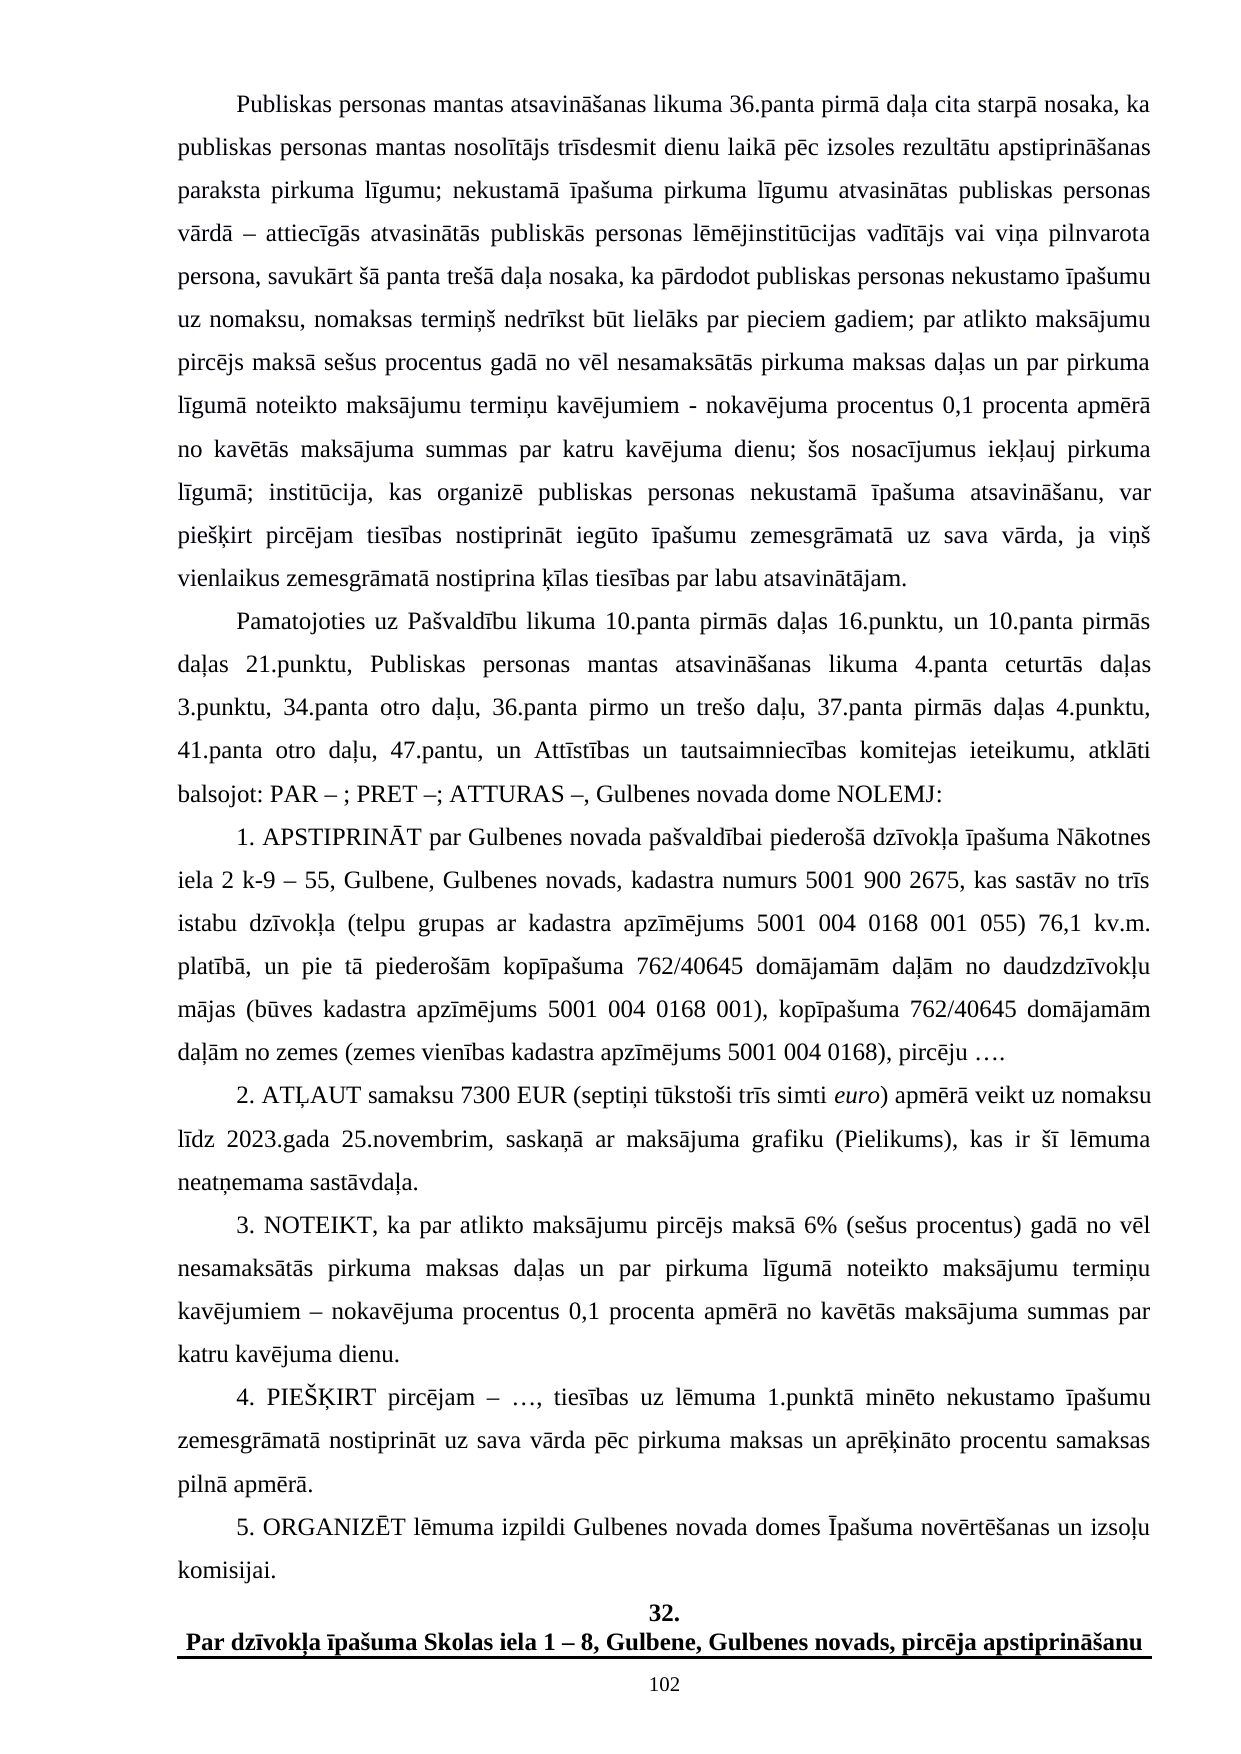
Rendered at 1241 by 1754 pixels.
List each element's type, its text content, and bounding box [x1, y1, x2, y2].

text 1. APSTIPRINĀT par Gulbenes novada pašvaldībai piederošā dzīvokļa īpašuma Nākotnes iela 2 k-9 – 55, Gulbene, Gulbenes novads, kadastra numurs 5001 900 2675, kas sastāv no trīs istabu dzīvokļa (telpu grupas ar kadastra apzīmējums 5001 004 0168 001 055) 76,1 kv.m. platībā, un pie tā piederošām kopīpašuma 762/40645 domājamām daļām no daudzdzīvokļu mājas (būves kadastra apzīmējums 5001 004 0168 001), kopīpašuma 762/40645 domājamām daļām no zemes (zemes vienības kadastra apzīmējums 5001 004 0168), pircēju …. [177, 822, 1152, 1066]
text 5. ORGANIZĒT lēmuma izpildi Gulbenes novada domes Īpašuma novērtēšanas un izsoļu komisijai. [177, 1512, 1152, 1584]
text 32. [177, 1598, 1152, 1627]
text Par dzīvokļa īpašuma Skolas iela 1 – 8, Gulbene, Gulbenes novads, pircēja apstiprināšanu [177, 1627, 1152, 1656]
text Publiskas personas mantas atsavināšanas likuma 36.panta pirmā daļa cita starpā nosaka, ka publiskas personas mantas nosolītājs trīsdesmit dienu laikā pēc izsoles rezultātu apstiprināšanas paraksta pirkuma līgumu; nekustamā īpašuma pirkuma līgumu atvasinātas publiskas personas vārdā – attiecīgās atvasinātās publiskās personas lēmējinstitūcijas vadītājs vai viņa pilnvarota persona, savukārt šā panta trešā daļa nosaka, ka pārdodot publiskas personas nekustamo īpašumu uz nomaksu, nomaksas termiņš nedrīkst būt lielāks par pieciem gadiem; par atlikto maksājumu pircējs maksā sešus procentus gadā no vēl nesamaksātās pirkuma maksas daļas un par pirkuma līgumā noteikto maksājumu termiņu kavējumiem - nokavējuma procentus 0,1 procenta apmērā no kavētās maksājuma summas par katru kavējuma dienu; šos nosacījumus iekļauj pirkuma līgumā; institūcija, kas organizē publiskas personas nekustamā īpašuma atsavināšanu, var piešķirt pircējam tiesības nostiprināt iegūto īpašumu zemesgrāmatā uz sava vārda, ja viņš vienlaikus zemesgrāmatā nostiprina ķīlas tiesības par labu atsavinātājam. [177, 89, 1152, 592]
text 4. PIEŠĶIRT pircējam – …, tiesības uz lēmuma 1.punktā minēto nekustamo īpašumu zemesgrāmatā nostiprināt uz sava vārda pēc pirkuma maksas un aprēķināto procentu samaksas pilnā apmērā. [177, 1382, 1152, 1497]
text Pamatojoties uz Pašvaldību likuma 10.panta pirmās daļas 16.punktu, un 10.panta pirmās daļas 21.punktu, Publiskas personas mantas atsavināšanas likuma 4.panta ceturtās daļas 3.punktu, 34.panta otro daļu, 36.panta pirmo un trešo daļu, 37.panta pirmās daļas 4.punktu, 41.panta otro daļu, 47.pantu, un Attīstības un tautsaimniecības komitejas ieteikumu, atklāti balsojot: PAR – ; PRET –; ATTURAS –, Gulbenes novada dome NOLEMJ: [177, 606, 1152, 807]
text 3. NOTEIKT, ka par atlikto maksājumu pircējs maksā 6% (sešus procentus) gadā no vēl nesamaksātās pirkuma maksas daļas un par pirkuma līgumā noteikto maksājumu termiņu kavējumiem – nokavējuma procentus 0,1 procenta apmērā no kavētās maksājuma summas par katru kavējuma dienu. [177, 1210, 1152, 1368]
text 2. ATĻAUT samaksu 7300 EUR (septiņi tūkstoši trīs simti euro) apmērā veikt uz nomaksu līdz 2023.gada 25.novembrim, saskaņā ar maksājuma grafiku (Pielikums), kas ir šī lēmuma neatņemama sastāvdaļa. [177, 1081, 1152, 1196]
